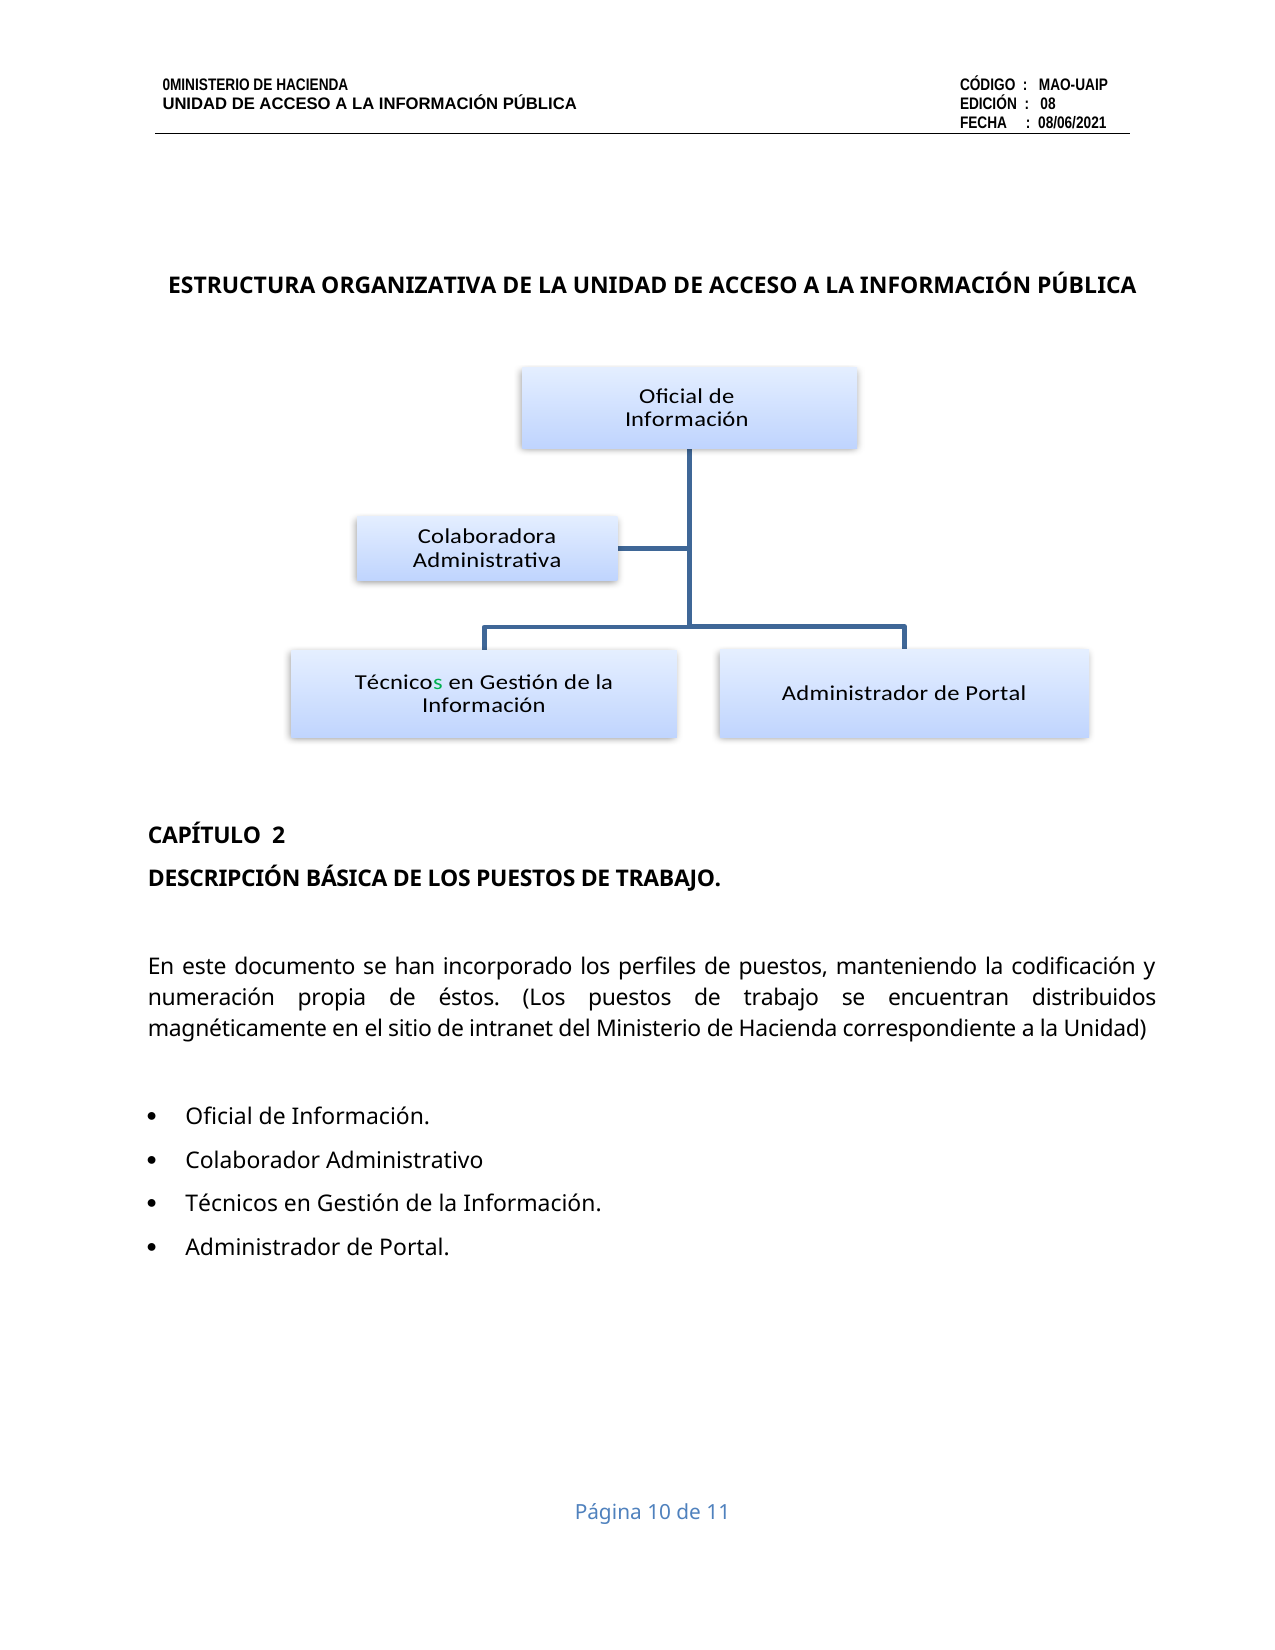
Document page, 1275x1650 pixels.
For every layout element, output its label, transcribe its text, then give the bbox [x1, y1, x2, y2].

list Técnicos en Gestión de la Información. [148, 1187, 1157, 1219]
list Oficial de Información. [148, 1100, 1157, 1131]
list Administrador de Portal. [148, 1231, 1157, 1262]
text DESCRIPCIÓN BÁSICA DE LOS PUESTOS DE TRABAJO. [148, 862, 1157, 894]
list Colaborador Administrativo [148, 1144, 1157, 1175]
text CAPÍTULO 2 [148, 819, 1157, 850]
text En este documento se han incorporado los perfiles de puestos, manteniendo la codificación y numeración propia de éstos. (Los puestos de trabajo se encuentran distribuidos magnéticamente en el sitio de intranet del Ministerio de Hacienda correspondiente a la Unidad) [148, 950, 1157, 1044]
text ESTRUCTURA ORGANIZATIVA DE LA UNIDAD DE ACCESO A LA INFORMACIÓN PÚBLICA [148, 268, 1157, 300]
